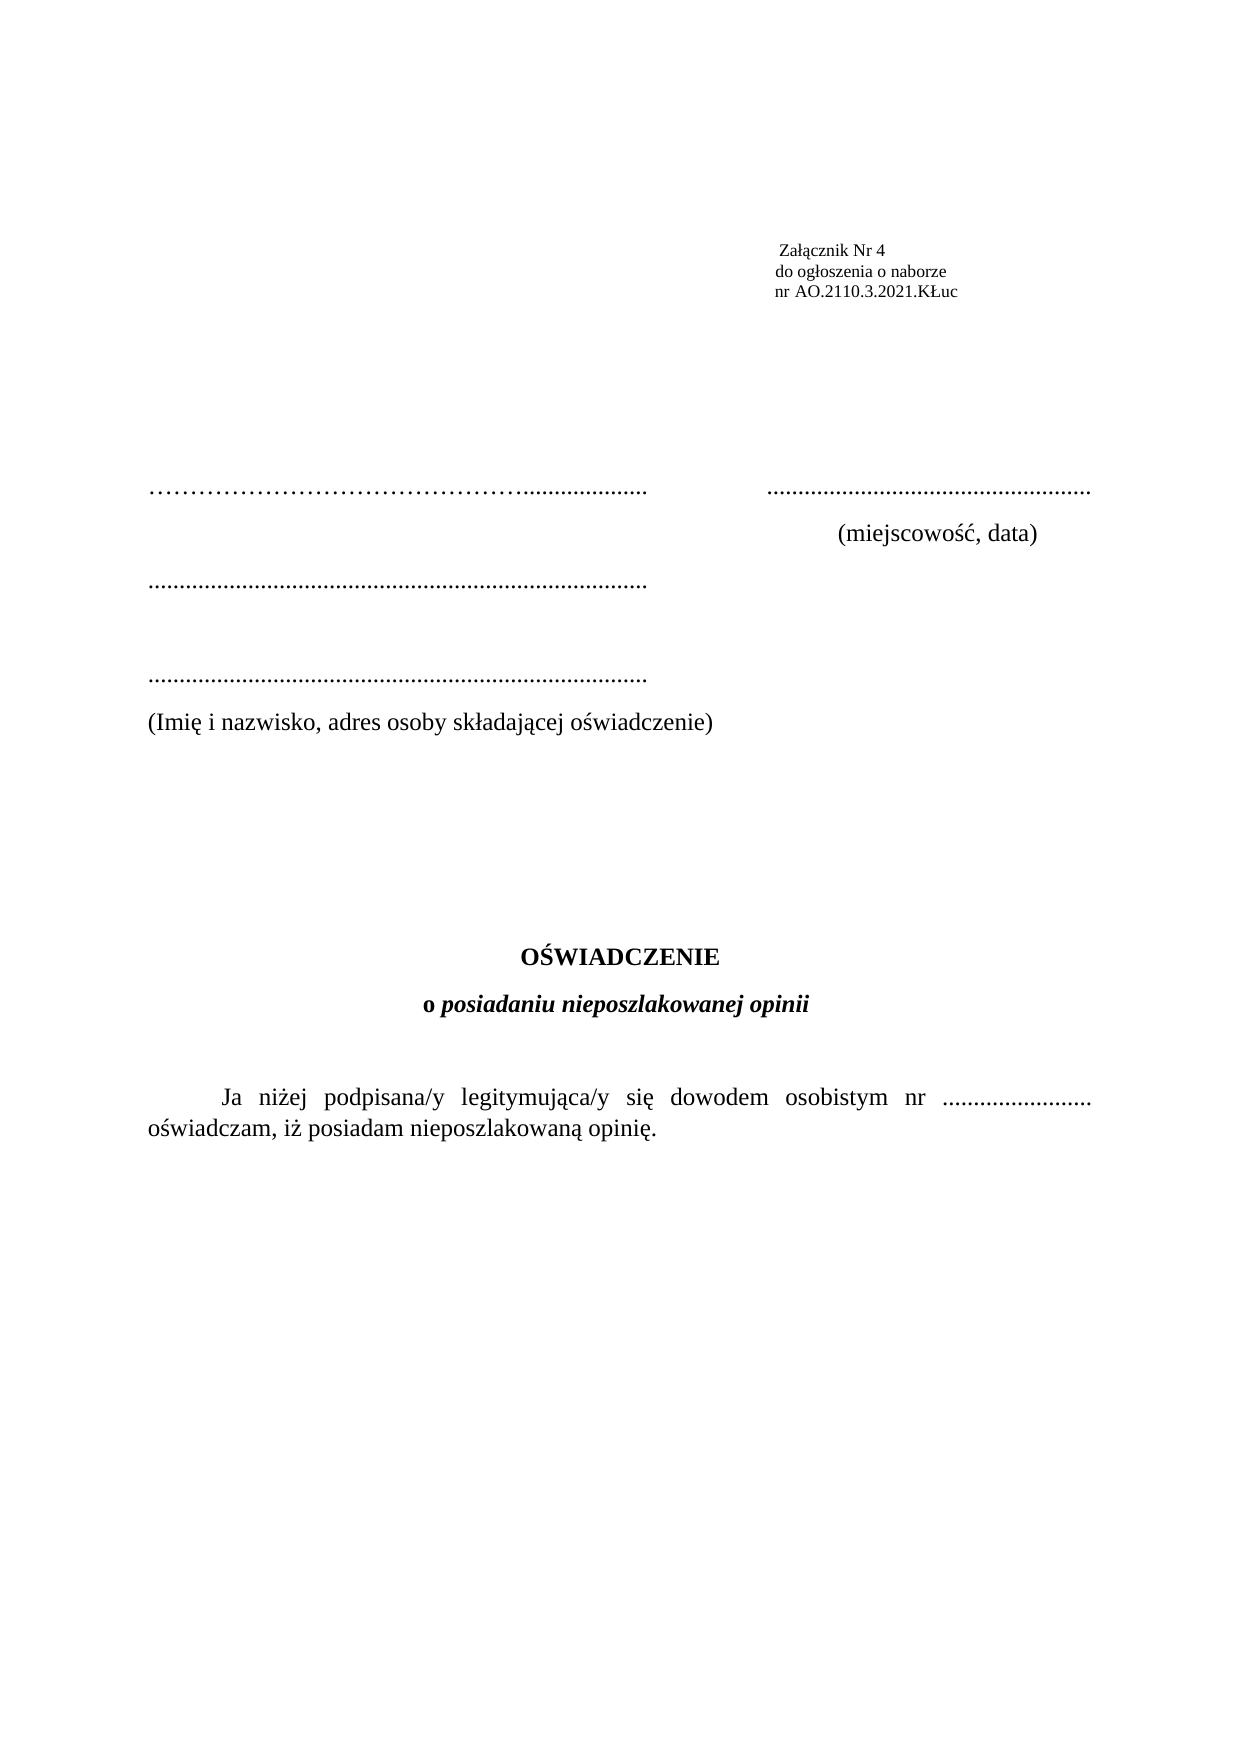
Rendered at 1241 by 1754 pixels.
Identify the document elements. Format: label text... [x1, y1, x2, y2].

text Ja niżej podpisana/y legitymująca/y się dowodem osobistym nr ........................ oświadczam, iż posiadam nieposzlakowaną opinię. [148, 1082, 1093, 1142]
text (Imię i nazwisko, adres osoby składającej oświadczenie) [148, 707, 1093, 735]
text do ogłoszenia o naborze [148, 261, 1093, 281]
text OŚWIADCZENIE [148, 942, 1093, 971]
text (miejscowość, data) [148, 518, 1093, 547]
text nr AO.2110.3.2021.KŁuc [148, 281, 958, 301]
text o posiadaniu nieposzlakowanej opinii [148, 989, 1093, 1018]
text Załącznik Nr 4 [148, 240, 1093, 261]
text ................................................................................ [148, 659, 1093, 688]
text ……………………………………….................... .................................................... [148, 471, 1093, 500]
text ................................................................................ [148, 565, 1093, 594]
